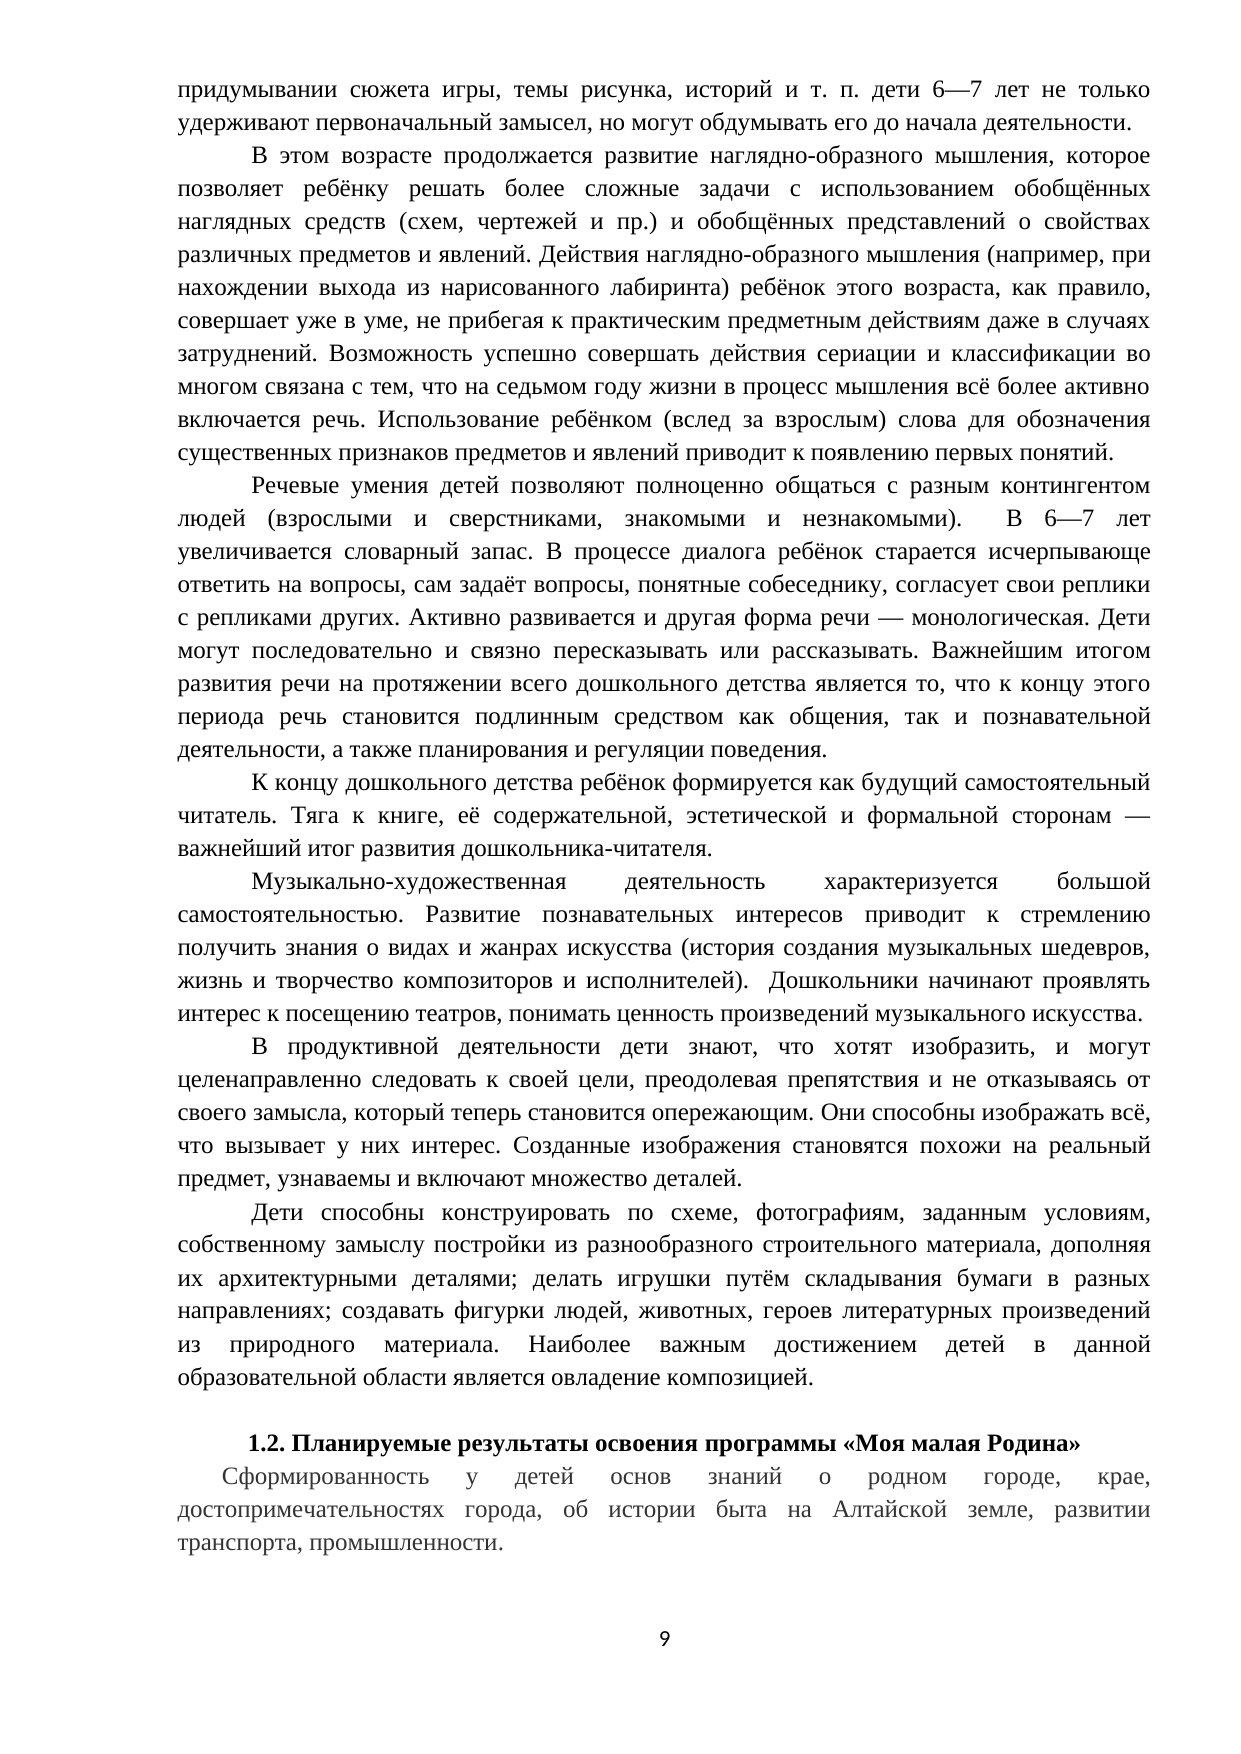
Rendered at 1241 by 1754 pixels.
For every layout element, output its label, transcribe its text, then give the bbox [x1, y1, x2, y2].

text Речевые умения детей позволяют полноценно общаться с разным контингентом людей (взрослыми и сверстниками, знакомыми и незнакомыми). В 6—7 лет увеличивается словарный запас. В процессе диалога ребёнок старается исчерпывающе ответить на вопросы, сам задаёт вопросы, понятные собеседнику, согласует свои реплики с репликами других. Активно развивается и другая форма речи — монологическая. Дети могут последовательно и связно пересказывать или рассказывать. Важнейшим итогом развития речи на протяжении всего дошкольного детства является то, что к концу этого периода речь становится подлинным средством как общения, так и познавательной деятельности, а также планирования и регуляции поведения. [177, 470, 1152, 763]
text В этом возрасте продолжается развитие наглядно-образного мышления, которое позволяет ребёнку решать более сложные задачи с использованием обобщённых наглядных средств (схем, чертежей и пр.) и обобщённых представлений о свойствах различных предметов и явлений. Действия наглядно-образного мышления (например, при нахождении выхода из нарисованного лабиринта) ребёнок этого возраста, как правило, совершает уже в уме, не прибегая к практическим предметным действиям даже в случаях затруднений. Возможность успешно совершать действия сериации и классификации во многом связана с тем, что на седьмом году жизни в процесс мышления всё более активно включается речь. Использование ребёнком (вслед за взрослым) слова для обозначения существенных признаков предметов и явлений приводит к появлению первых понятий. [177, 140, 1152, 466]
text Музыкально-художественная деятельность характеризуется большой самостоятельностью. Развитие познавательных интересов приводит к стремлению получить знания о видах и жанрах искусства (история создания музыкальных шедевров, жизнь и творчество композиторов и исполнителей). Дошкольники начинают проявлять интерес к посещению театров, понимать ценность произведений музыкального искусства. [177, 866, 1152, 1027]
text Сформированность у детей основ знаний о родном городе, крае, достопримечательностях города, об истории быта на Алтайской земле, развитии транспорта, промышленности. [177, 1522, 1152, 1556]
text Сформированность у детей основ знаний о родном городе, крае, достопримечательностях города, об истории быта на Алтайской земле, развитии транспорта, промышленности. [177, 1461, 1152, 1494]
text В продуктивной деятельности дети знают, что хотят изобразить, и могут целенаправленно следовать к своей цели, преодолевая препятствия и не отказываясь от своего замысла, который теперь становится опережающим. Они способны изображать всё, что вызывает у них интерес. Созданные изображения становятся похожи на реальный предмет, узнаваемы и включают множество деталей. [177, 1031, 1152, 1192]
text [177, 74, 1152, 136]
text Дети способны конструировать по схеме, фотографиям, заданным условиям, собственному замыслу постройки из разнообразного строительного материала, дополняя их архитектурными деталями; делать игрушки путём складывания бумаги в разных направлениях; создавать фигурки людей, животных, героев литературных произведений из природного материала. Наиболее важным достижением детей в данной образовательной области является овладение композицией. [177, 1197, 1152, 1390]
text 1.2. Планируемые результаты освоения программы «Моя малая Родина» [177, 1428, 1152, 1456]
text К концу дошкольного детства ребёнок формируется как будущий самостоятельный читатель. Тяга к книге, её содержательной, эстетической и формальной сторонам — важнейший итог развития дошкольника-читателя. [177, 767, 1152, 862]
